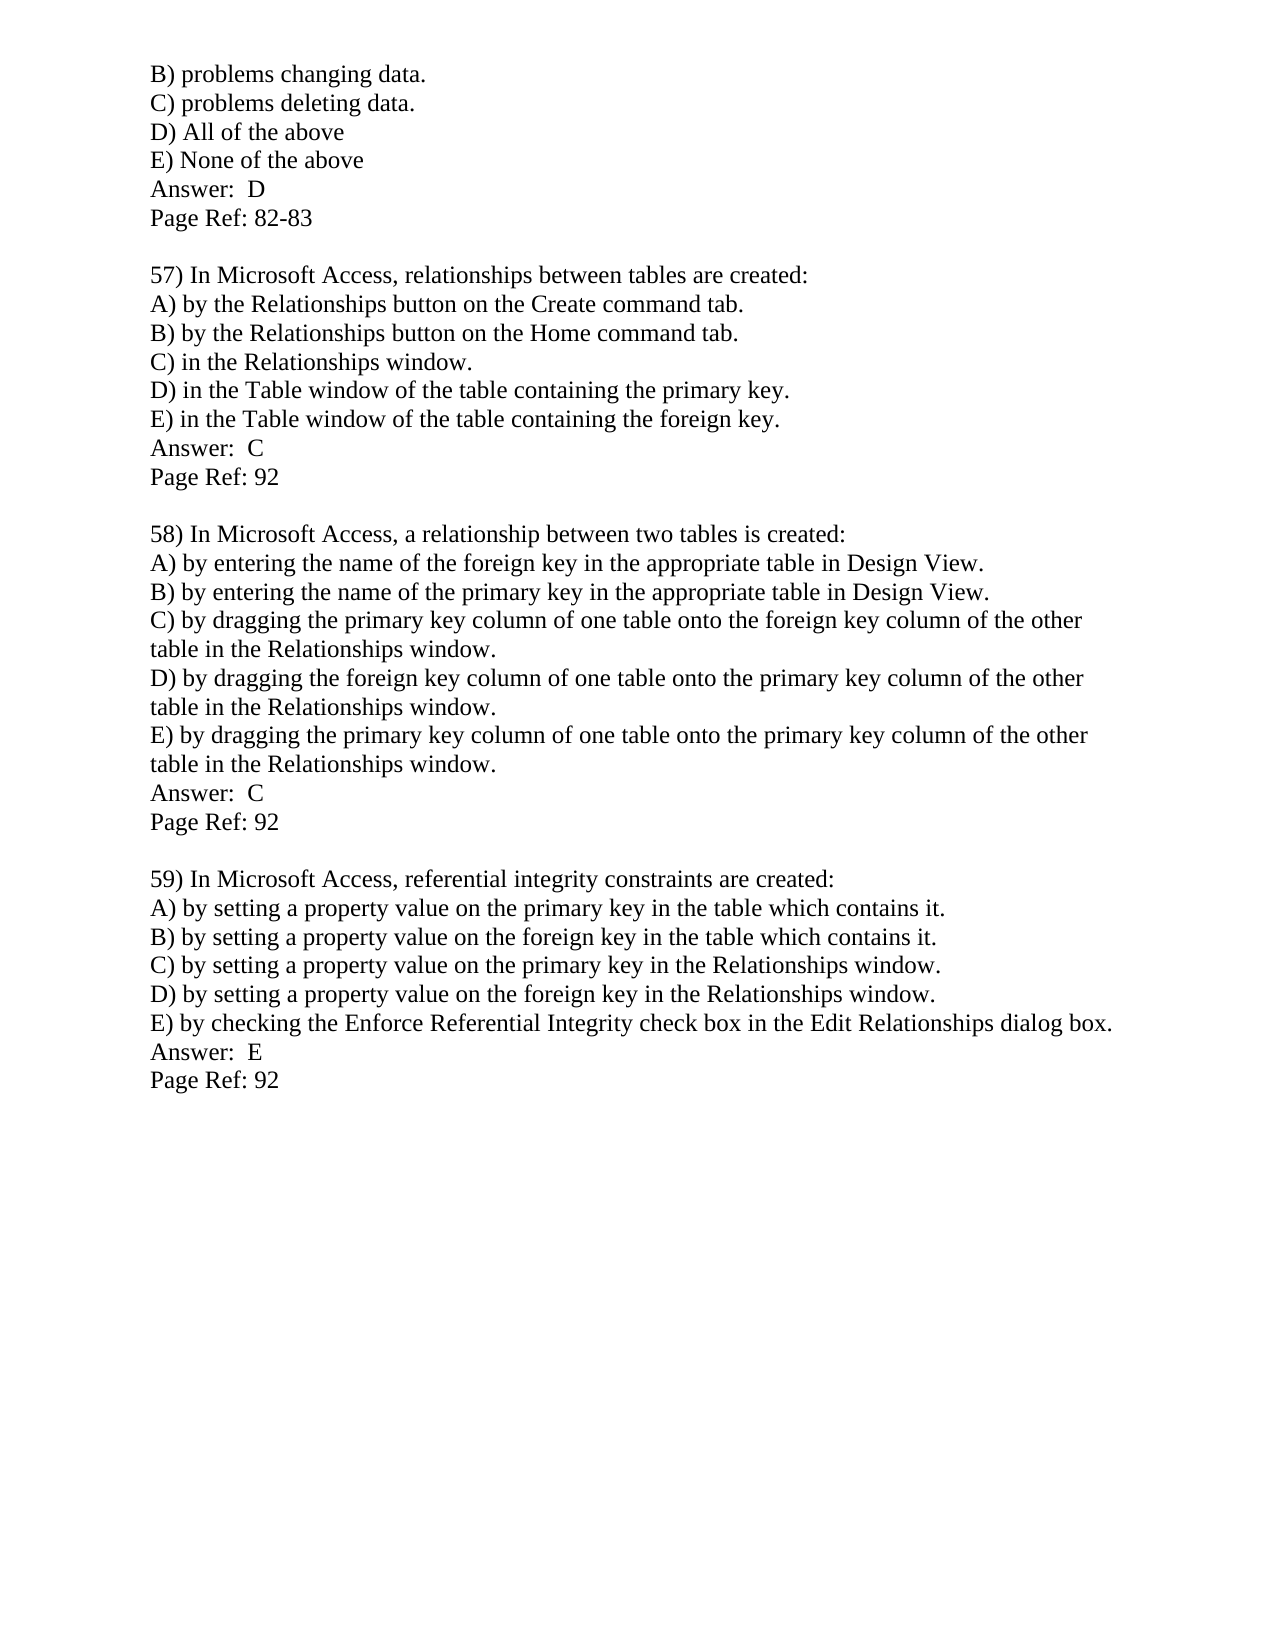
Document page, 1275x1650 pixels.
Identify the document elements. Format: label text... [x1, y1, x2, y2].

text Answer: C [150, 433, 1125, 462]
text D) by setting a property value on the foreign key in the Relationships window. [150, 979, 1125, 1008]
text Answer: E [150, 1037, 1125, 1065]
text Answer: C [150, 778, 1125, 807]
text C) problems deleting data. [150, 88, 1125, 117]
text B) by the Relationships button on the Home command tab. [150, 318, 1125, 347]
text E) by dragging the primary key column of one table onto the primary key column of the other table in the Relationships window. [150, 720, 1125, 778]
text A) by the Relationships button on the Create command tab. [150, 289, 1125, 318]
text E) by checking the Enforce Referential Integrity check box in the Edit Relationships dialog box. [150, 1008, 1125, 1037]
text Page Ref: 92 [150, 1065, 1125, 1094]
text 58) In Microsoft Access, a relationship between two tables is created: [150, 519, 1125, 548]
text C) in the Relationships window. [150, 347, 1125, 375]
text Page Ref: 92 [150, 807, 1125, 835]
text C) by setting a property value on the primary key in the Relationships window. [150, 950, 1125, 979]
text C) by dragging the primary key column of one table onto the foreign key column of the other table in the Relationships window. [150, 605, 1125, 663]
text A) by entering the name of the foreign key in the appropriate table in Design View. [150, 548, 1125, 577]
text A) by setting a property value on the primary key in the table which contains it. [150, 893, 1125, 922]
text 59) In Microsoft Access, referential integrity constraints are created: [150, 864, 1125, 893]
text B) problems changing data. [150, 59, 1125, 88]
text B) by setting a property value on the foreign key in the table which contains it. [150, 922, 1125, 950]
text 57) In Microsoft Access, relationships between tables are created: [150, 260, 1125, 289]
text E) in the Table window of the table containing the foreign key. [150, 404, 1125, 433]
text D) in the Table window of the table containing the primary key. [150, 375, 1125, 404]
text Answer: D [150, 174, 1125, 203]
text Page Ref: 82-83 [150, 203, 1125, 232]
text E) None of the above [150, 145, 1125, 174]
text D) All of the above [150, 117, 1125, 145]
text B) by entering the name of the primary key in the appropriate table in Design View. [150, 577, 1125, 605]
text D) by dragging the foreign key column of one table onto the primary key column of the other table in the Relationships window. [150, 663, 1125, 720]
text Page Ref: 92 [150, 462, 1125, 490]
